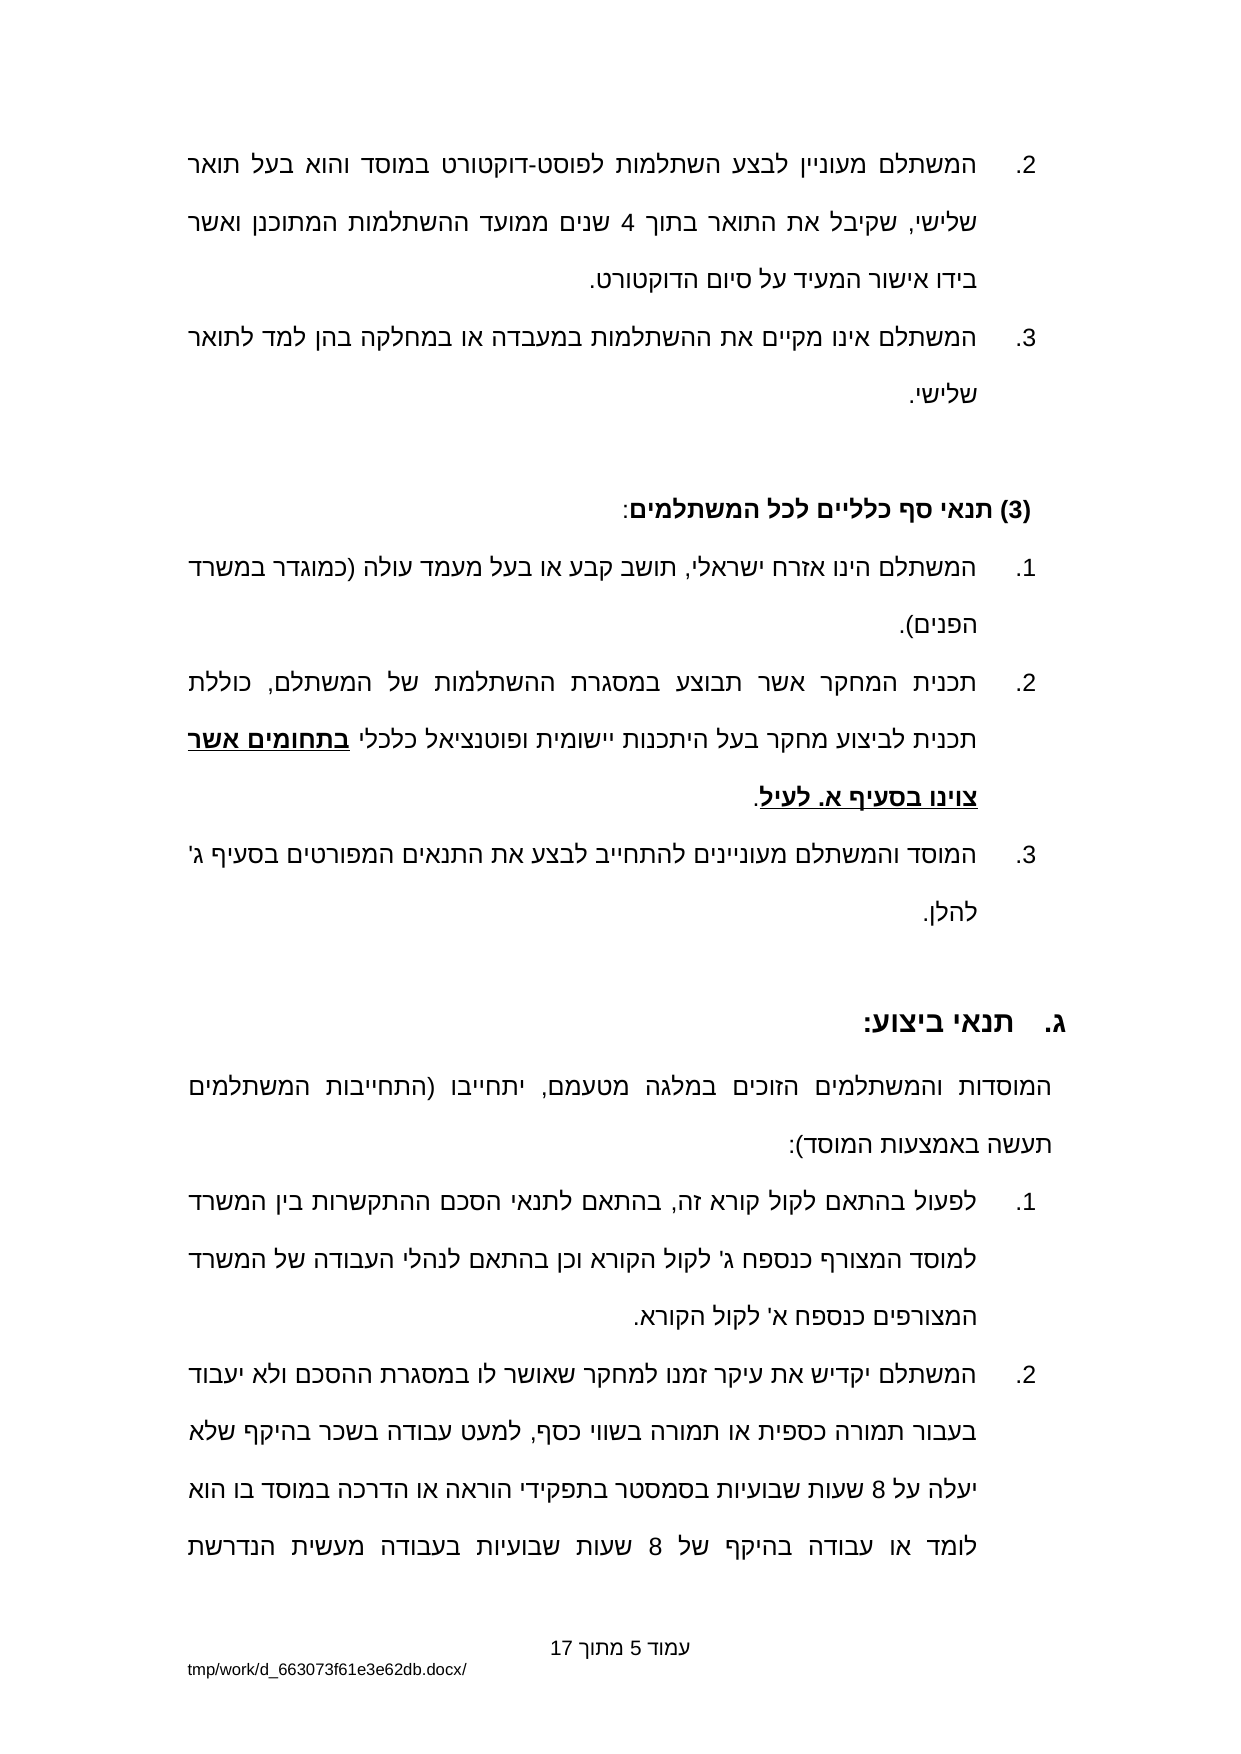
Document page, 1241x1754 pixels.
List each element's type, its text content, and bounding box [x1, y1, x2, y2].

list לפעול בהתאם לקול קורא זה, בהתאם לתנאי הסכם ההתקשרות בין המשרד למוסד המצורף כנספח ג' לקול הקורא וכן בהתאם לנהלי העבודה של המשרד המצורפים כנספח א' לקול הקורא. [187, 1187, 1015, 1331]
subtitle תנאי ביצוע: [187, 1005, 1044, 1038]
text (3) תנאי סף כלליים לכל המשתלמים: [187, 495, 1038, 524]
list המשתלם הינו אזרח ישראלי, תושב קבע או בעל מעמד עולה (כמוגדר במשרד הפנים). [187, 552, 1015, 639]
list המשתלם מעוניין לבצע השתלמות לפוסט-דוקטורט במוסד והוא בעל תואר שלישי, שקיבל את התואר בתוך 4 שנים ממועד ההשתלמות המתוכנן ואשר בידו אישור המעיד על סיום הדוקטורט. [187, 150, 1015, 294]
list תכנית המחקר אשר תבוצע במסגרת ההשתלמות של המשתלם, כוללת תכנית לביצוע מחקר בעל היתכנות יישומית ופוטנציאל כלכלי בתחומים אשר צוינו בסעיף א. לעיל. [187, 667, 1015, 811]
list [187, 1359, 1015, 1561]
text המוסדות והמשתלמים הזוכים במלגה מטעמם, יתחייבו (התחייבות המשתלמים תעשה באמצעות המוסד): [187, 1072, 1053, 1158]
list המוסד והמשתלם מעוניינים להתחייב לבצע את התנאים המפורטים בסעיף ג' להלן. [187, 840, 1015, 926]
list המשתלם אינו מקיים את ההשתלמות במעבדה או במחלקה בהן למד לתואר שלישי. [187, 322, 1015, 409]
